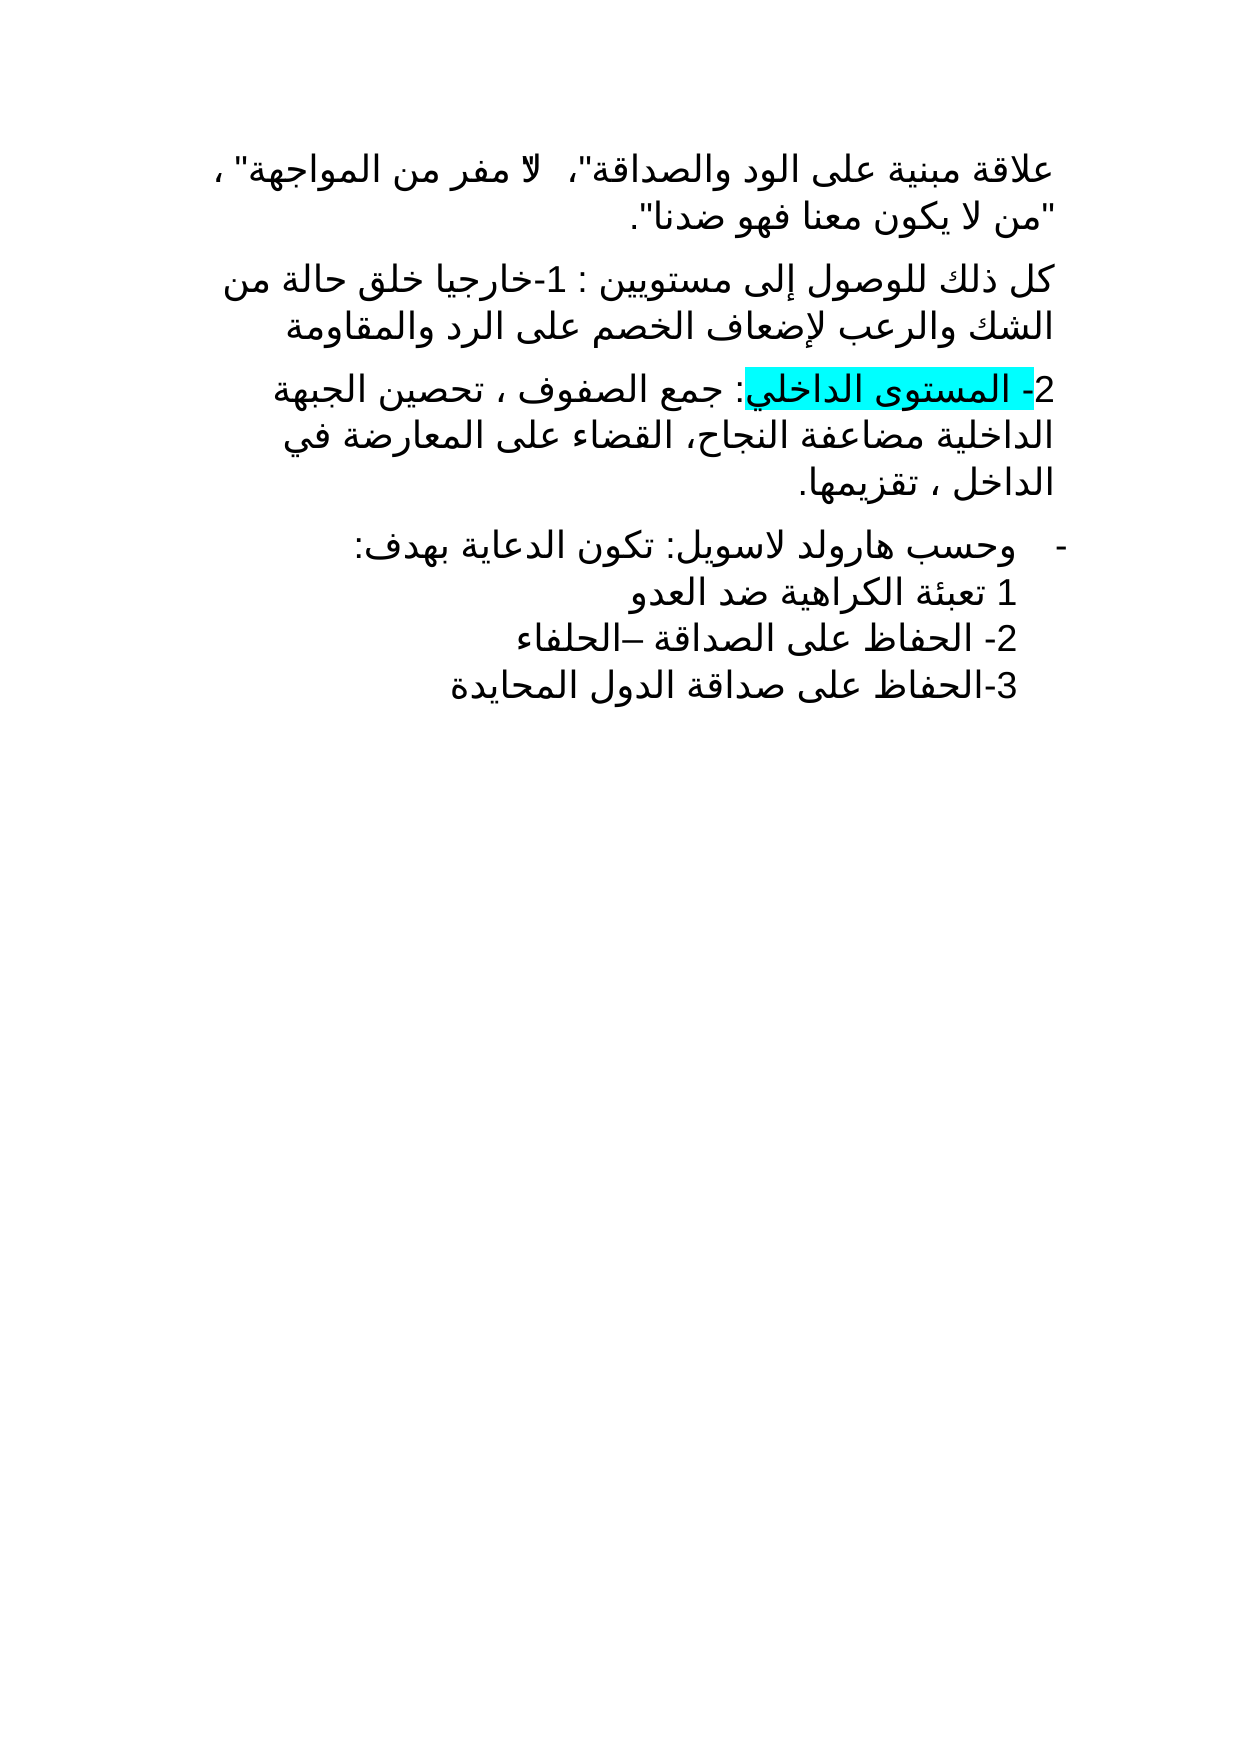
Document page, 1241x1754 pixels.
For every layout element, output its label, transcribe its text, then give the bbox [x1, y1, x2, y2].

text كل ذلك للوصول إلى مستويين : 1-خارجيا خلق حالة من الشك والرعب لإضعاف الخصم على الرد والمقاومة [148, 257, 1055, 347]
list وحسب هارولد لاسويل: تكون الدعاية بهدف: [148, 523, 1055, 567]
list 1 تعبئة الكراهية ضد العدو [148, 570, 1018, 613]
text 2- المستوى الداخلي: جمع الصفوف ، تحصين الجبهة الداخلية مضاعفة النجاح، القضاء على المعارضة في الداخل ، تقزيمها. [148, 367, 1055, 503]
list 2- الحفاظ على الصداقة –الحلفاء [148, 617, 1018, 660]
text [148, 148, 1055, 237]
list 3-الحفاظ على صداقة الدول المحايدة [148, 663, 1018, 706]
